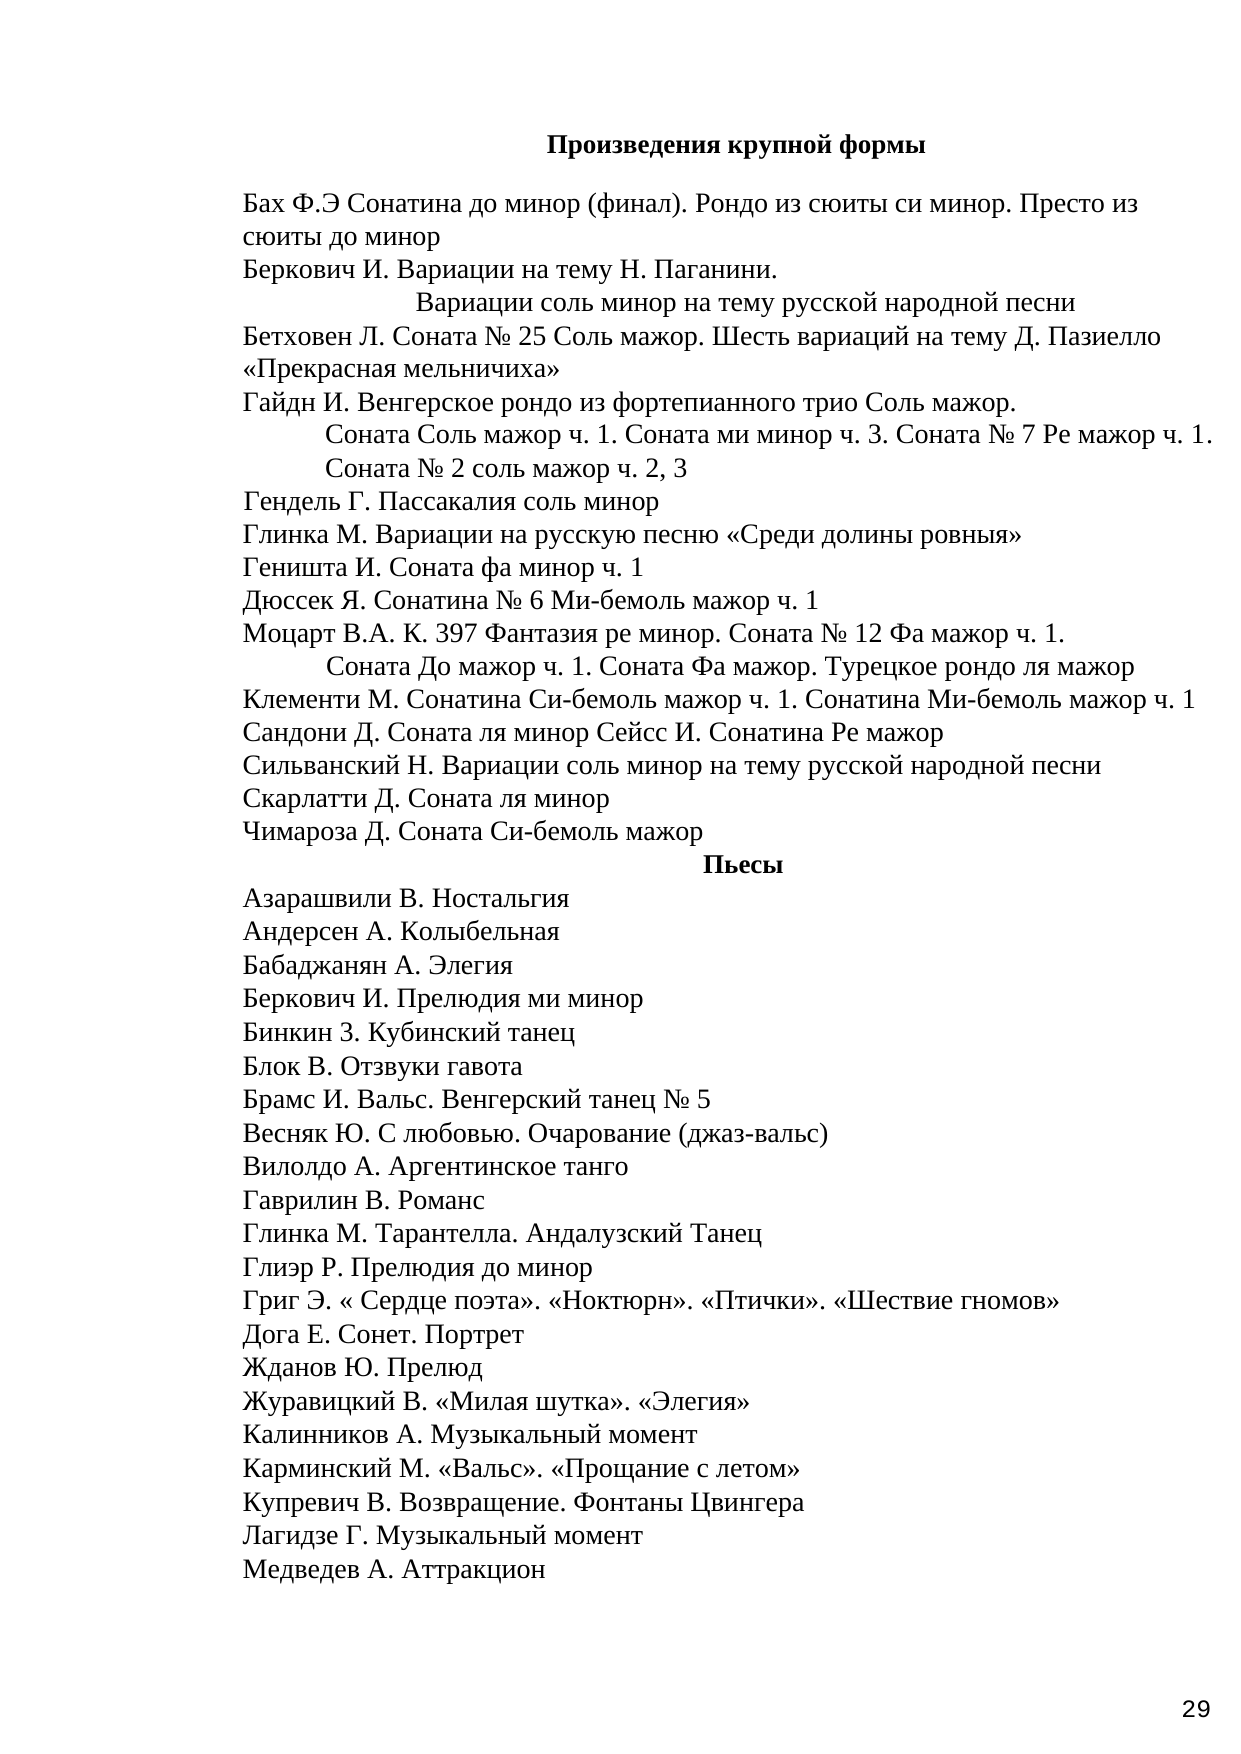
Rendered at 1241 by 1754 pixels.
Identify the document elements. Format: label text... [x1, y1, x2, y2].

text Сильванский Н. Вариации соль минор на тему русской народной песни Скарлатти Д. Соната ля минор [242, 748, 1215, 814]
text Бетховен Л. Соната № 25 Соль мажор. Шесть вариаций на тему Д. Пазиелло «Прекрасная мельничиха» [242, 318, 1215, 384]
text Блок В. Отзвуки гавота [242, 1048, 1211, 1082]
text Вариации соль минор на тему русской народной песни [242, 286, 1215, 318]
text Дюссек Я. Сонатина № 6 Ми-бемоль мажор ч. 1 [242, 583, 1211, 616]
text Вилолдо А. Аргентинское танго [242, 1149, 1211, 1182]
text Произведения крупной формы [547, 132, 1211, 159]
text Купревич В. Возвращение. Фонтаны Цвингера [242, 1484, 1215, 1518]
text Журавицкий В. «Милая шутка». «Элегия» [242, 1383, 1215, 1417]
text Соната Соль мажор ч. 1. Соната ми минор ч. 3. Соната № 7 Ре мажор ч. 1. Соната № 2 соль мажор ч. 2, 3 [325, 418, 1215, 484]
text Глинка М. Тарантелла. Андалузский Танец [242, 1216, 1215, 1249]
text Беркович И. Прелюдия ми минор [242, 981, 1211, 1014]
text Гаврилин В. Романс [242, 1182, 1211, 1216]
text Брамс И. Вальс. Венгерский танец № 5 [242, 1082, 1211, 1115]
text Моцарт В.А. К. 397 Фантазия ре минор. Соната № 12 Фа мажор ч. 1. [242, 616, 1211, 649]
text Геништа И. Соната фа минор ч. 1 [242, 550, 1211, 583]
text Григ Э. « Сердце поэта». «Ноктюрн». «Птички». «Шествие гномов» [242, 1283, 1215, 1316]
text Гайдн И. Венгерское рондо из фортепианного трио Соль мажор. [242, 384, 1211, 418]
text Бинкин 3. Кубинский танец [242, 1014, 1211, 1048]
text Беркович И. Вариации на тему Н. Паганини. [242, 252, 1211, 286]
text Бах Ф.Э Сонатина до минор (финал). Рондо из сюиты си минор. Престо из сюиты до минор [242, 186, 1215, 252]
text Калинников А. Музыкальный момент [242, 1417, 1215, 1451]
text Дога Е. Сонет. Портрет [242, 1316, 1215, 1350]
text Бабаджанян А. Элегия [242, 947, 1211, 981]
text Андерсен А. Колыбельная [242, 914, 1211, 947]
text Карминский М. «Вальс». «Прощание с летом» [242, 1451, 1215, 1484]
text Чимароза Д. Соната Си-бемоль мажор [242, 814, 1215, 847]
text Медведев А. Аттракцион [242, 1551, 1215, 1585]
text Глиэр Р. Прелюдия до минор [242, 1249, 1215, 1283]
text Пьесы [703, 847, 1211, 880]
text Весняк Ю. С любовью. Очарование (джаз-вальс) [242, 1115, 1211, 1149]
text Азарашвили В. Ностальгия [242, 880, 1211, 914]
text Гендель Г. Пассакалия соль минор [236, 484, 1215, 517]
text Глинка М. Вариации на русскую песню «Среди долины ровныя» [242, 517, 1211, 550]
text Лагидзе Г. Музыкальный момент [242, 1518, 1215, 1551]
text Соната До мажор ч. 1. Соната Фа мажор. Турецкое рондо ля мажор Клементи М. Сонатина Си-бемоль мажор ч. 1. Сонатина Ми-бемоль мажор ч. 1 Сандони Д. Соната ля минор Сейсс И. Сонатина Ре мажор [242, 649, 1215, 748]
text Жданов Ю. Прелюд [242, 1350, 1215, 1383]
